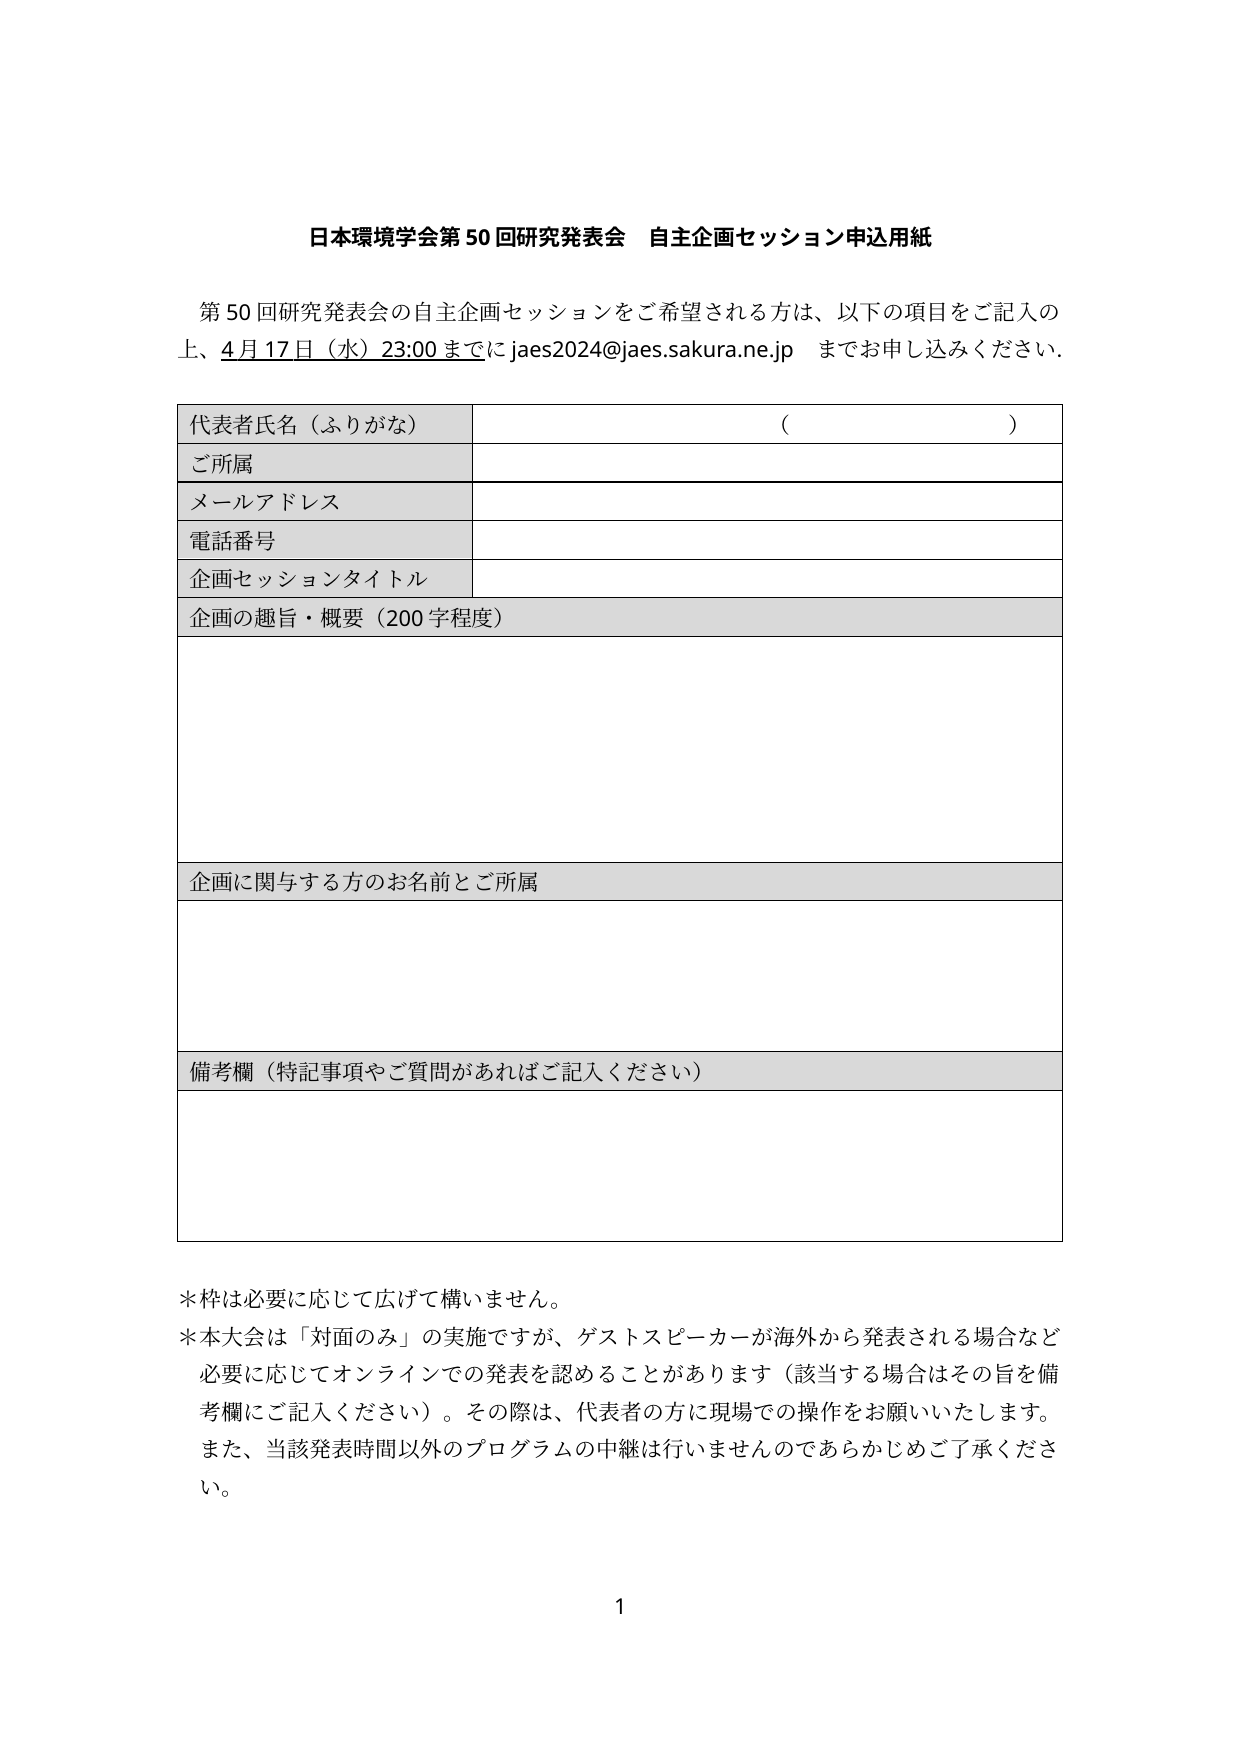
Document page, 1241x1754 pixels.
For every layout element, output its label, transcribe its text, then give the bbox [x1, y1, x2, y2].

table_cell 電話番号 [178, 521, 472, 558]
table_cell [178, 637, 1062, 862]
table_cell 備考欄（特記事項やご質問があればご記入ください） [178, 1052, 1062, 1090]
text 日本環境学会第50回研究発表会 自主企画セッション申込用紙 [177, 217, 1063, 254]
table_cell [178, 1091, 1062, 1241]
table_cell [473, 560, 1062, 597]
text ＊枠は必要に応じて広げて構いません。 [177, 1279, 1063, 1317]
table_cell [473, 444, 1062, 481]
table_cell [473, 521, 1062, 558]
table_cell ご所属 [178, 444, 472, 481]
table_cell 企画の趣旨・概要（200字程度） [178, 598, 1062, 636]
table_cell [473, 483, 1062, 520]
text ＊本大会は「対面のみ」の実施ですが、ゲストスピーカーが海外から発表される場合など、必要に応じてオンラインでの発表を認めることがあります（該当する場合はその旨を備考欄にご記入ください）。その際は、代表者の方に現場での操作をお願いいたします。また、当該発表時間以外のプログラムの中継は行いませんのであらかじめご了承ください。 [177, 1317, 1063, 1504]
table_cell 企画セッションタイトル [178, 560, 472, 597]
text 第50回研究発表会の自主企画セッションをご希望される方は、以下の項目をご記入の上、4月17日（水）23:00までにjaes2024@jaes.sakura.ne.jp までお申し込みください． [177, 292, 1063, 367]
table_cell 企画に関与する方のお名前とご所属 [178, 863, 1062, 900]
table_header （ ） [473, 405, 1062, 443]
table_cell [178, 901, 1062, 1051]
table_cell メールアドレス [178, 483, 472, 520]
table_header 代表者氏名（ふりがな） [178, 405, 472, 443]
